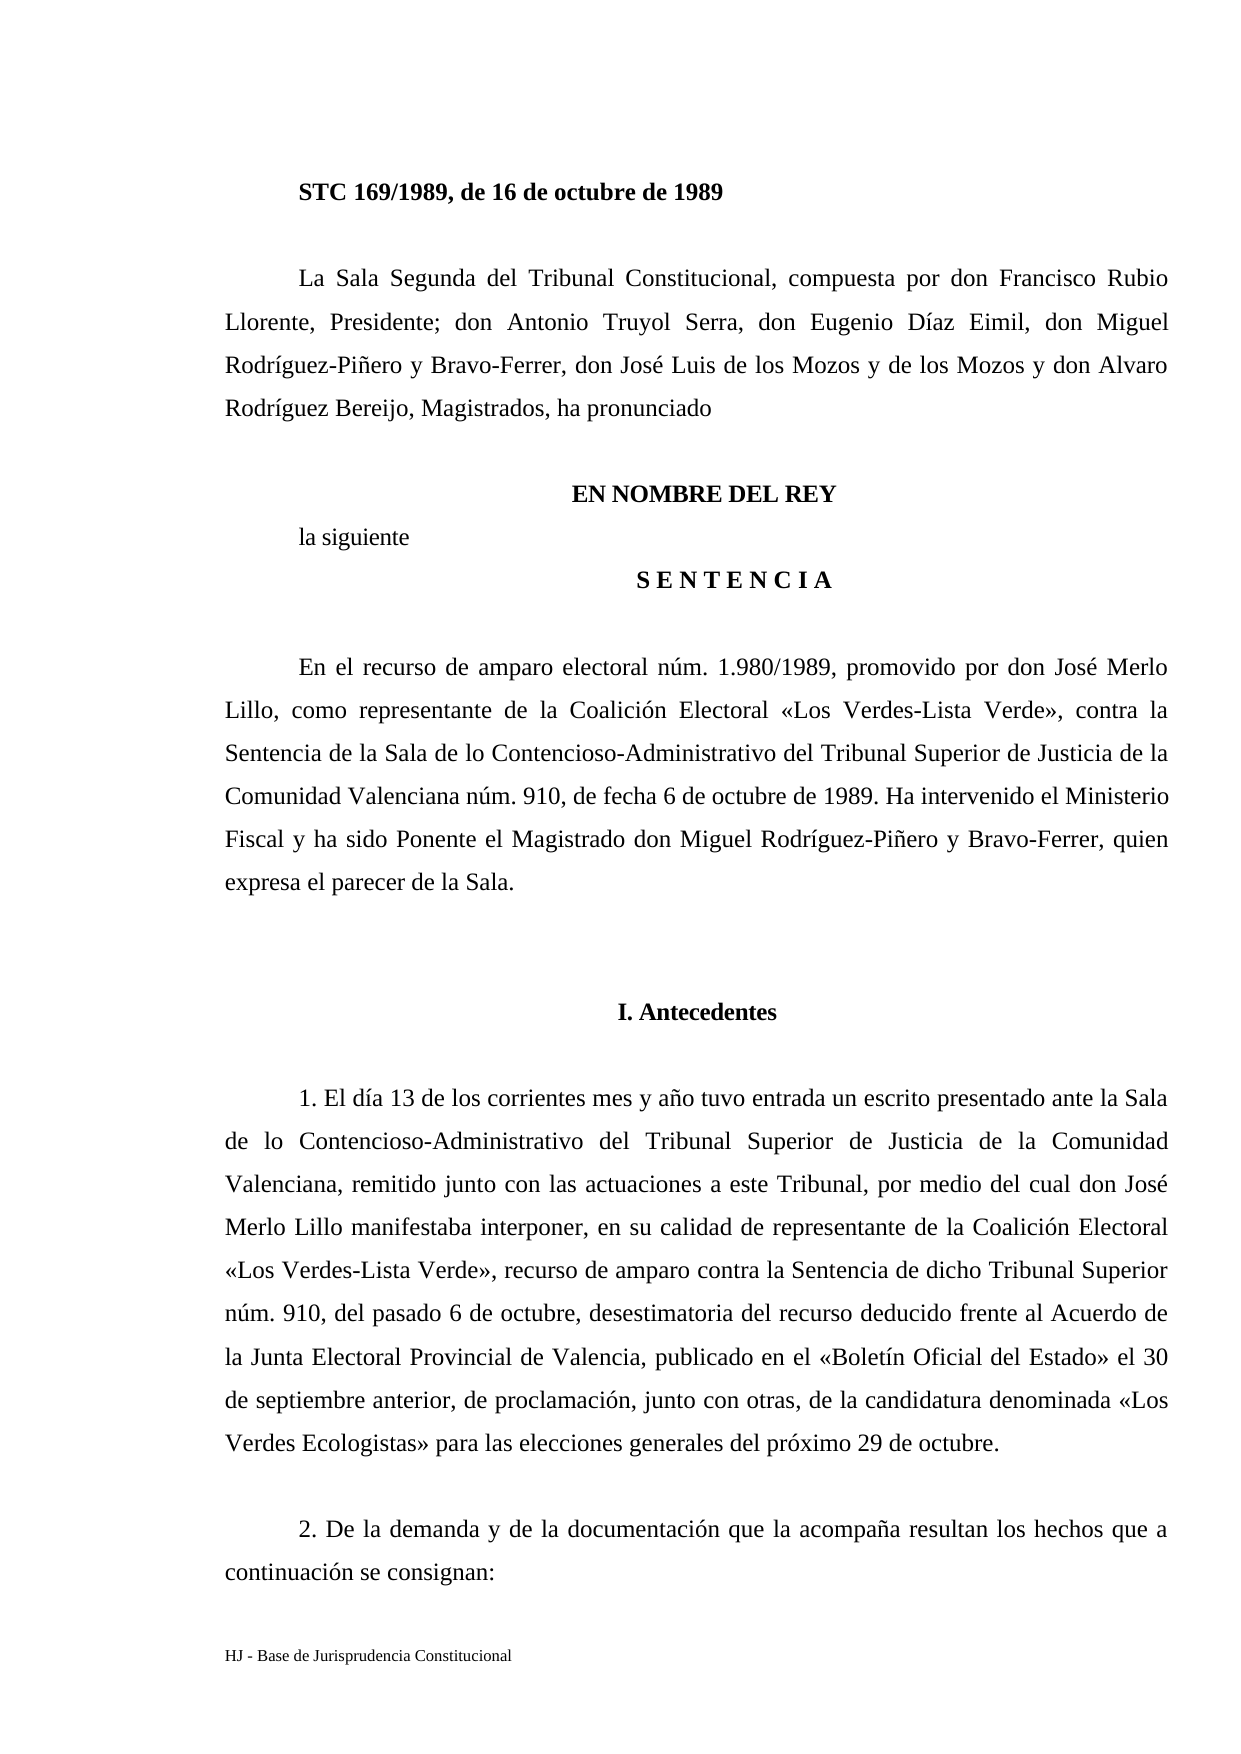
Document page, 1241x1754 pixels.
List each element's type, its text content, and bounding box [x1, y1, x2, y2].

text 1. El día 13 de los corrientes mes y año tuvo entrada un escrito presentado ante la Sala de lo Contencioso-Administrativo del Tribunal Superior de Justicia de la Comunidad Valenciana, remitido junto con las actuaciones a este Tribunal, por medio del cual don José Merlo Lillo manifestaba interponer, en su calidad de representante de la Coalición Electoral «Los Verdes-Lista Verde», recurso de amparo contra la Sentencia de dicho Tribunal Superior núm. 910, del pasado 6 de octubre, desestimatoria del recurso deducido frente al Acuerdo de la Junta Electoral Provincial de Valencia, publicado en el «Boletín Oficial del Estado» el 30 de septiembre anterior, de proclamación, junto con otras, de la candidatura denominada «Los Verdes Ecologistas» para las elecciones generales del próximo 29 de octubre. [224, 1083, 1169, 1457]
text la siguiente [224, 522, 1110, 551]
text En el recurso de amparo electoral núm. 1.980/1989, promovido por don José Merlo Lillo, como representante de la Coalición Electoral «Los Verdes-Lista Verde», contra la Sentencia de la Sala de lo Contencioso-Administrativo del Tribunal Superior de Justicia de la Comunidad Valenciana núm. 910, de fecha 6 de octubre de 1989. Ha intervenido el Ministerio Fiscal y ha sido Ponente el Magistrado don Miguel Rodríguez-Piñero y Bravo-Ferrer, quien expresa el parecer de la Sala. [224, 652, 1169, 896]
text 2. De la demanda y de la documentación que la acompaña resultan los hechos que a continuación se consignan: [224, 1514, 1169, 1586]
text EN NOMBRE DEL REY [224, 479, 1110, 508]
text I. Antecedentes [224, 997, 1169, 1025]
text La Sala Segunda del Tribunal Constitucional, compuesta por don Francisco Rubio Llorente, Presidente; don Antonio Truyol Serra, don Eugenio Díaz Eimil, don Miguel Rodríguez-Piñero y Bravo-Ferrer, don José Luis de los Mozos y de los Mozos y don Alvaro Rodríguez Bereijo, Magistrados, ha pronunciado [224, 263, 1169, 422]
text STC 169/1989, de 16 de octubre de 1989 [224, 177, 1169, 206]
text S E N T E N C I A [224, 565, 1169, 594]
